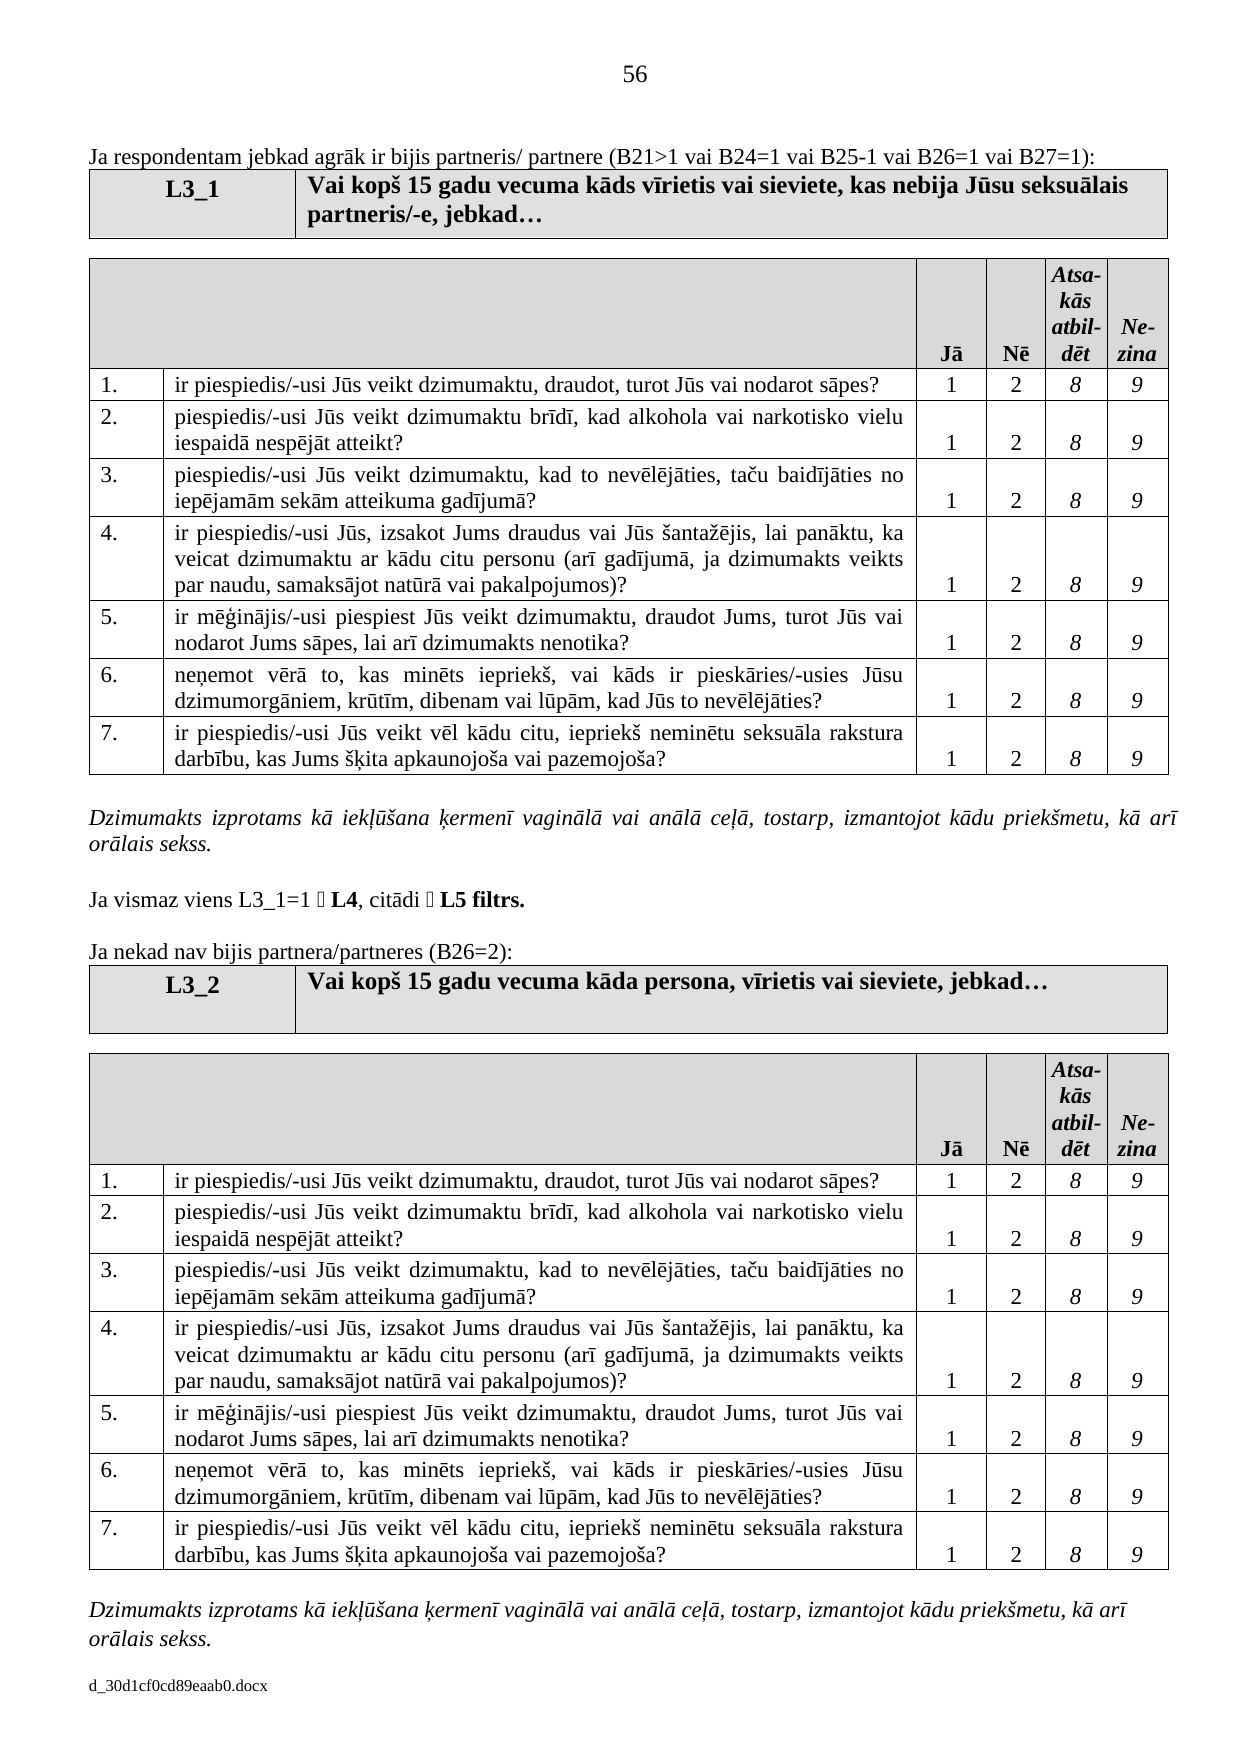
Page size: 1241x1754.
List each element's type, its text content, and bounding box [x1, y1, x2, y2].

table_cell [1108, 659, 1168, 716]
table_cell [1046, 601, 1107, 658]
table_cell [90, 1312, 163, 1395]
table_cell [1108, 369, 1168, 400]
text Dzimumakts izprotams kā iekļūšana ķermenī vaginālā vai anālā ceļā, tostarp, izmantojot kādu priekšmetu, kā arī orālais sekss. [89, 1597, 1181, 1651]
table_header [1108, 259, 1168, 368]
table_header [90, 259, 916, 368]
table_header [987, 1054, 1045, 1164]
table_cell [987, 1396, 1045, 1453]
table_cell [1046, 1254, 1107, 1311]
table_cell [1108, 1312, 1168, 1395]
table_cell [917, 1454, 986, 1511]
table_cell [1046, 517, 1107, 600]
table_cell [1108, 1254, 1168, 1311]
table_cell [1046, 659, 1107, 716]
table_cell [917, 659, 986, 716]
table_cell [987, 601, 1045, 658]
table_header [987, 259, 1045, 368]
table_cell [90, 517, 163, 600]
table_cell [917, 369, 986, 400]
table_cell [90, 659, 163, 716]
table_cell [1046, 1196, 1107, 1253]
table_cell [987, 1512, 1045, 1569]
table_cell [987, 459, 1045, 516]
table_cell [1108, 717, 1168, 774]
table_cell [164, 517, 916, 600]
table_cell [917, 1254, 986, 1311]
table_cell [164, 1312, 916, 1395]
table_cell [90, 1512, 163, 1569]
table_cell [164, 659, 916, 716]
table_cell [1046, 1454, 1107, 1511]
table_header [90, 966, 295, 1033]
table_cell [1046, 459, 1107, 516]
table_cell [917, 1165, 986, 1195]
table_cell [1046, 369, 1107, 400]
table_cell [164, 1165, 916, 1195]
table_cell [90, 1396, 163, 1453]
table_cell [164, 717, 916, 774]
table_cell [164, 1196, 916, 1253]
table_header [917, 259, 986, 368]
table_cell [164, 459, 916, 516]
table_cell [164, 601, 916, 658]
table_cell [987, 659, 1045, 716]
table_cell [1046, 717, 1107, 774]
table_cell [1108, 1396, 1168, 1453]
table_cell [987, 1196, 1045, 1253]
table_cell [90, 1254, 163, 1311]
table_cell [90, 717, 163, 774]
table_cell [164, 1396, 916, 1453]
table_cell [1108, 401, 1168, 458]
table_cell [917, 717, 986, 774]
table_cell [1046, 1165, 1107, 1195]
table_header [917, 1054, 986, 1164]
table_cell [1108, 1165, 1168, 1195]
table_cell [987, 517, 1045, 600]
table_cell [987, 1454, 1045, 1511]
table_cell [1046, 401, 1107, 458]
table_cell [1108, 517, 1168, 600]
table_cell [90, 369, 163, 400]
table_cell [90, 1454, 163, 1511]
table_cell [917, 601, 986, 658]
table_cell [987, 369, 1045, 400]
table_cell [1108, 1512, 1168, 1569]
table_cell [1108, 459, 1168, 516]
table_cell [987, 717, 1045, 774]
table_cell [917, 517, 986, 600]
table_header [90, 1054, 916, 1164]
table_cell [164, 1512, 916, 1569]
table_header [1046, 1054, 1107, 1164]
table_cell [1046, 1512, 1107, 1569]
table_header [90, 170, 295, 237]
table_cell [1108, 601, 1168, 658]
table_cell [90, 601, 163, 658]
text Ja vismaz viens L3_1=1 L4, citādi L5 filtrs. [89, 886, 1181, 912]
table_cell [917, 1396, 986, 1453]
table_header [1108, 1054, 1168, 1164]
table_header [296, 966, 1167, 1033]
text Dzimumakts izprotams kā iekļūšana ķermenī vaginālā vai anālā ceļā, tostarp, izmantojot kādu priekšmetu, kā arī orālais sekss. [89, 804, 1181, 857]
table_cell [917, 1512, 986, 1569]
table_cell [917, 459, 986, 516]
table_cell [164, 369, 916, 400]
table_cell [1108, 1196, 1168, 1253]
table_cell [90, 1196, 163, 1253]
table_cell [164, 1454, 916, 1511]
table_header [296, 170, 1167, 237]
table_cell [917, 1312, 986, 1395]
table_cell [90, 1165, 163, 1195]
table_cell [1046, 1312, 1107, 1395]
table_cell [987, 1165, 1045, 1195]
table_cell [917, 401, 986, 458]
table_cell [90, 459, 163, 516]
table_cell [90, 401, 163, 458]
text Ja respondentam jebkad agrāk ir bijis partneris/ partnere (B21>1 vai B24=1 vai B25-1 vai B26=1 vai B27=1): [89, 143, 1181, 169]
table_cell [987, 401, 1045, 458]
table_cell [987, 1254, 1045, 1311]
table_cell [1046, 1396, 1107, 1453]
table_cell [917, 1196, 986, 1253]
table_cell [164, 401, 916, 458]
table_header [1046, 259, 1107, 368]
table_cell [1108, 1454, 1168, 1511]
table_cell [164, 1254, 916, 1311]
text Ja nekad nav bijis partnera/partneres (B26=2): [89, 938, 1181, 965]
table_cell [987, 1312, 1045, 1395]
